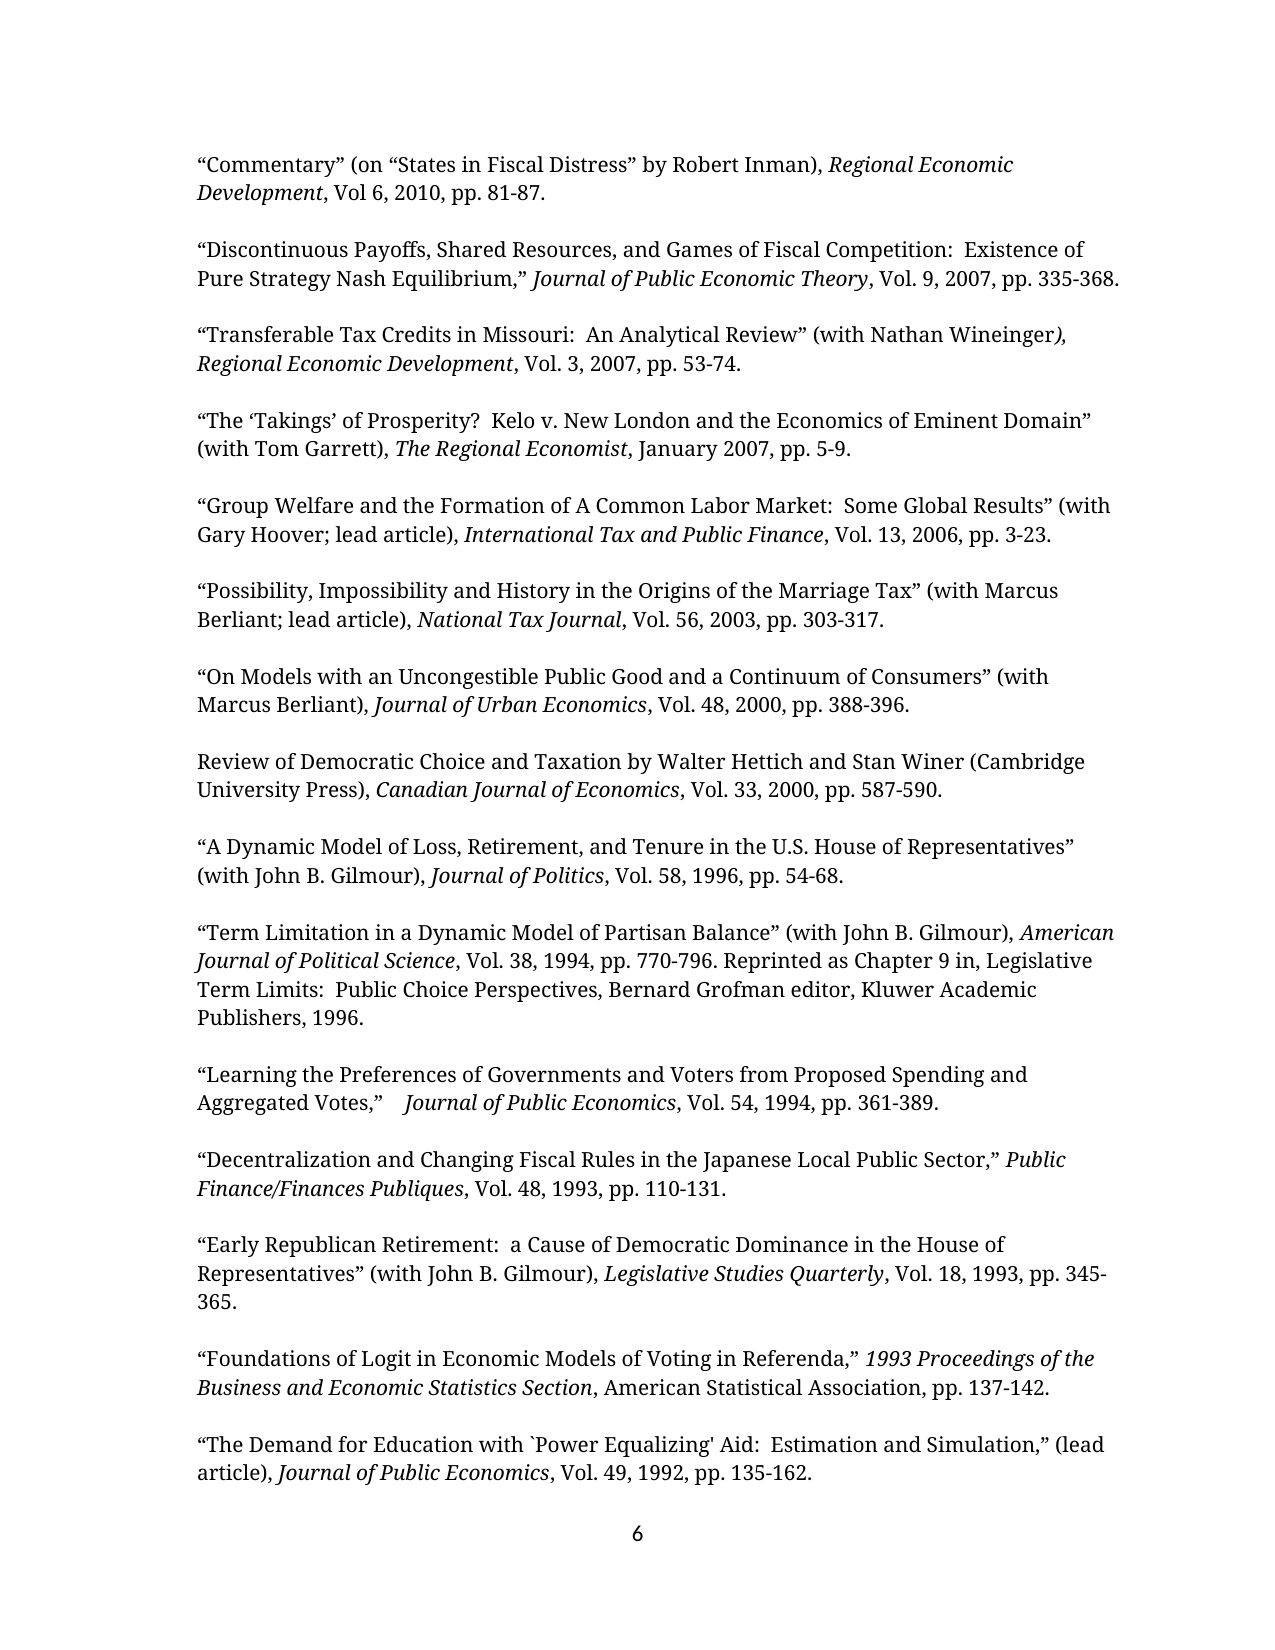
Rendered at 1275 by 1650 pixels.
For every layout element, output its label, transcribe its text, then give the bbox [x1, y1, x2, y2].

text “Early Republican Retirement: a Cause of Democratic Dominance in the House of Representatives” (with John B. Gilmour), Legislative Studies Quarterly, Vol. 18, 1993, pp. 345-365. [197, 1231, 1125, 1316]
text Review of Democratic Choice and Taxation by Walter Hettich and Stan Winer (Cambridge University Press), Canadian Journal of Economics, Vol. 33, 2000, pp. 587-590. [197, 747, 1125, 804]
text “Term Limitation in a Dynamic Model of Partisan Balance” (with John B. Gilmour), American Journal of Political Science, Vol. 38, 1994, pp. 770-796. Reprinted as Chapter 9 in, Legislative Term Limits: Public Choice Perspectives, Bernard Grofman editor, Kluwer Academic Publishers, 1996. [197, 918, 1125, 1032]
text “Group Welfare and the Formation of A Common Labor Market: Some Global Results” (with Gary Hoover; lead article), International Tax and Public Finance, Vol. 13, 2006, pp. 3-23. [197, 491, 1125, 548]
text “The Demand for Education with `Power Equalizing' Aid: Estimation and Simulation,” (lead article), Journal of Public Economics, Vol. 49, 1992, pp. 135-162. [197, 1430, 1125, 1487]
text “Transferable Tax Credits in Missouri: An Analytical Review” (with Nathan Wineinger), Regional Economic Development, Vol. 3, 2007, pp. 53-74. [197, 321, 1125, 377]
text “Commentary” (on “States in Fiscal Distress” by Robert Inman), Regional Economic Development, Vol 6, 2010, pp. 81-87. [197, 150, 1125, 207]
text “Possibility, Impossibility and History in the Origins of the Marriage Tax” (with Marcus Berliant; lead article), National Tax Journal, Vol. 56, 2003, pp. 303-317. [197, 577, 1125, 633]
text “On Models with an Uncongestible Public Good and a Continuum of Consumers” (with Marcus Berliant), Journal of Urban Economics, Vol. 48, 2000, pp. 388-396. [197, 662, 1125, 719]
text “Decentralization and Changing Fiscal Rules in the Japanese Local Public Sector,” Public Finance/Finances Publiques, Vol. 48, 1993, pp. 110-131. [197, 1145, 1125, 1202]
text “The ‘Takings’ of Prosperity? Kelo v. New London and the Economics of Eminent Domain” (with Tom Garrett), The Regional Economist, January 2007, pp. 5-9. [197, 406, 1125, 463]
text “Learning the Preferences of Governments and Voters from Proposed Spending and Aggregated Votes,” Journal of Public Economics, Vol. 54, 1994, pp. 361-389. [197, 1060, 1125, 1117]
text “Foundations of Logit in Economic Models of Voting in Referenda,” 1993 Proceedings of the Business and Economic Statistics Section, American Statistical Association, pp. 137-142. [197, 1344, 1125, 1401]
text “A Dynamic Model of Loss, Retirement, and Tenure in the U.S. House of Representatives” (with John B. Gilmour), Journal of Politics, Vol. 58, 1996, pp. 54-68. [197, 832, 1125, 889]
text “Discontinuous Payoffs, Shared Resources, and Games of Fiscal Competition: Existence of Pure Strategy Nash Equilibrium,” Journal of Public Economic Theory, Vol. 9, 2007, pp. 335-368. [197, 235, 1125, 292]
